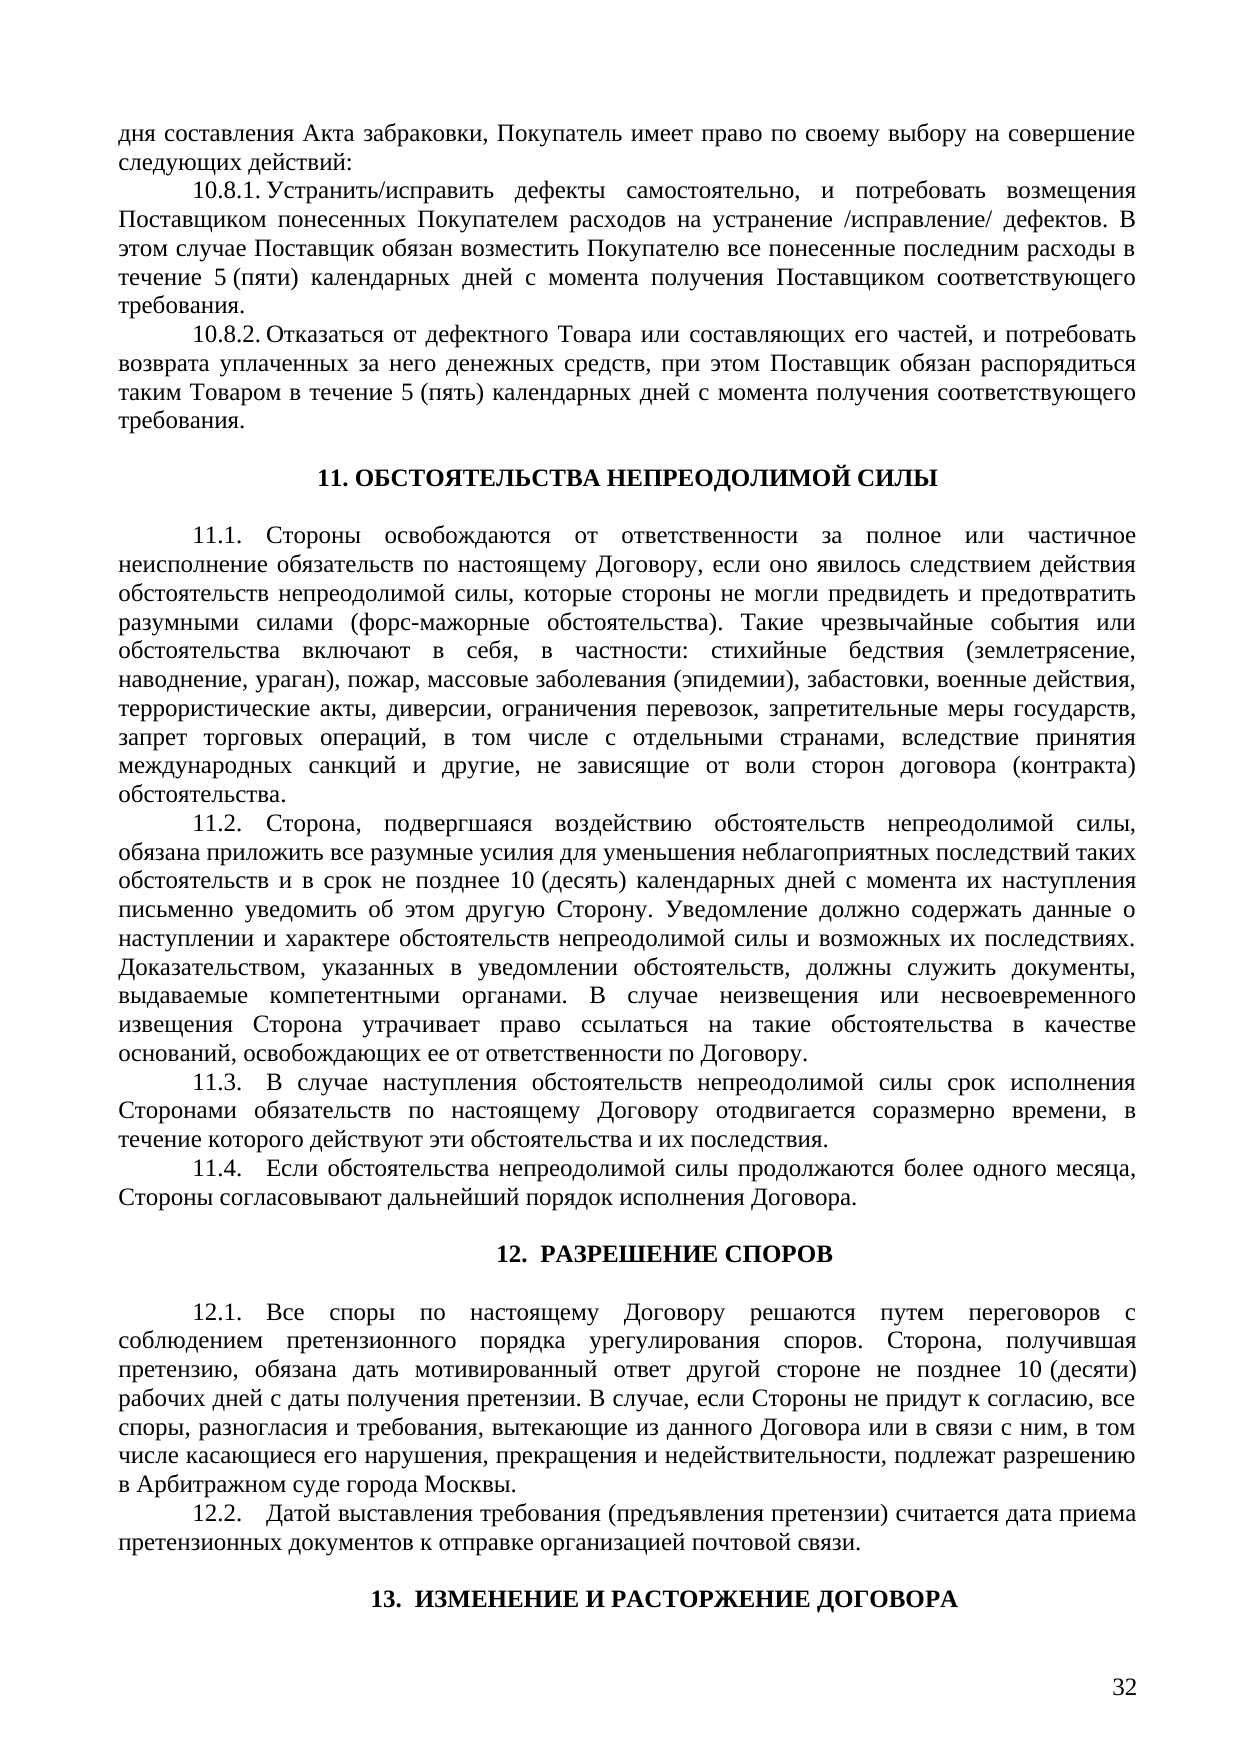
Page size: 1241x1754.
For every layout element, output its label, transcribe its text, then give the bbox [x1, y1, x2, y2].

list ИЗМЕНЕНИЕ И РАСТОРЖЕНИЕ ДОГОВОРА [118, 1584, 1137, 1613]
list ОБСТОЯТЕЛЬСТВА НЕПРЕОДОЛИМОЙ СИЛЫ [118, 463, 1137, 492]
list Датой выставления требования (предъявления претензии) считается дата приема претензионных документов к отправке организацией почтовой связи. [118, 1498, 1137, 1556]
text 10.8.2. Отказаться от дефектного Товара или составляющих его частей, и потребовать возврата уплаченных за него денежных средств, при этом Поставщик обязан распорядиться таким Товаром в течение 5 (пять) календарных дней с момента получения соответствующего требования. [118, 319, 1137, 434]
list Сторона, подвергшаяся воздействию обстоятельств непреодолимой силы, обязана приложить все разумные усилия для уменьшения неблагоприятных последствий таких обстоятельств и в срок не позднее 10 (десять) календарных дней с момента их наступления письменно уведомить об этом другую Сторону. Уведомление должно содержать данные о наступлении и характере обстоятельств непреодолимой силы и возможных их последствиях. Доказательством, указанных в уведомлении обстоятельств, должны служить документы, выдаваемые компетентными органами. В случае неизвещения или несвоевременного извещения Сторона утрачивает право ссылаться на такие обстоятельства в качестве оснований, освобождающих ее от ответственности по Договору. [118, 808, 1137, 1067]
list РАЗРЕШЕНИЕ СПОРОВ [118, 1239, 1137, 1268]
text 10.8.1. Устранить/исправить дефекты самостоятельно, и потребовать возмещения Поставщиком понесенных Покупателем расходов на устранение /исправление/ дефектов. В этом случае Поставщик обязан возместить Покупателю все понесенные последним расходы в течение 5 (пяти) календарных дней с момента получения Поставщиком соответствующего требования. [118, 176, 1137, 319]
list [118, 118, 1137, 176]
list Если обстоятельства непреодолимой силы продолжаются более одного месяца, Стороны согласовывают дальнейший порядок исполнения Договора. [118, 1153, 1137, 1211]
list Все споры по настоящему Договору решаются путем переговоров с соблюдением претензионного порядка урегулирования споров. Сторона, получившая претензию, обязана дать мотивированный ответ другой стороне не позднее 10 (десяти) рабочих дней с даты получения претензии. В случае, если Стороны не придут к согласию, все споры, разногласия и требования, вытекающие из данного Договора или в связи с ним, в том числе касающиеся его нарушения, прекращения и недействительности, подлежат разрешению в Арбитражном суде города Москвы. [118, 1297, 1137, 1498]
list Стороны освобождаются от ответственности за полное или частичное неисполнение обязательств по настоящему Договору, если оно явилось следствием действия обстоятельств непреодолимой силы, которые стороны не могли предвидеть и предотвратить разумными силами (форс-мажорные обстоятельства). Такие чрезвычайные события или обстоятельства включают в себя, в частности: стихийные бедствия (землетрясение, наводнение, ураган), пожар, массовые заболевания (эпидемии), забастовки, военные действия, террористические акты, диверсии, ограничения перевозок, запретительные меры государств, запрет торговых операций, в том числе с отдельными странами, вследствие принятия международных санкций и другие, не зависящие от воли сторон договора (контракта) обстоятельства. [118, 521, 1137, 808]
list В случае наступления обстоятельств непреодолимой силы срок исполнения Сторонами обязательств по настоящему Договору отодвигается соразмерно времени, в течение которого действуют эти обстоятельства и их последствия. [118, 1067, 1137, 1153]
